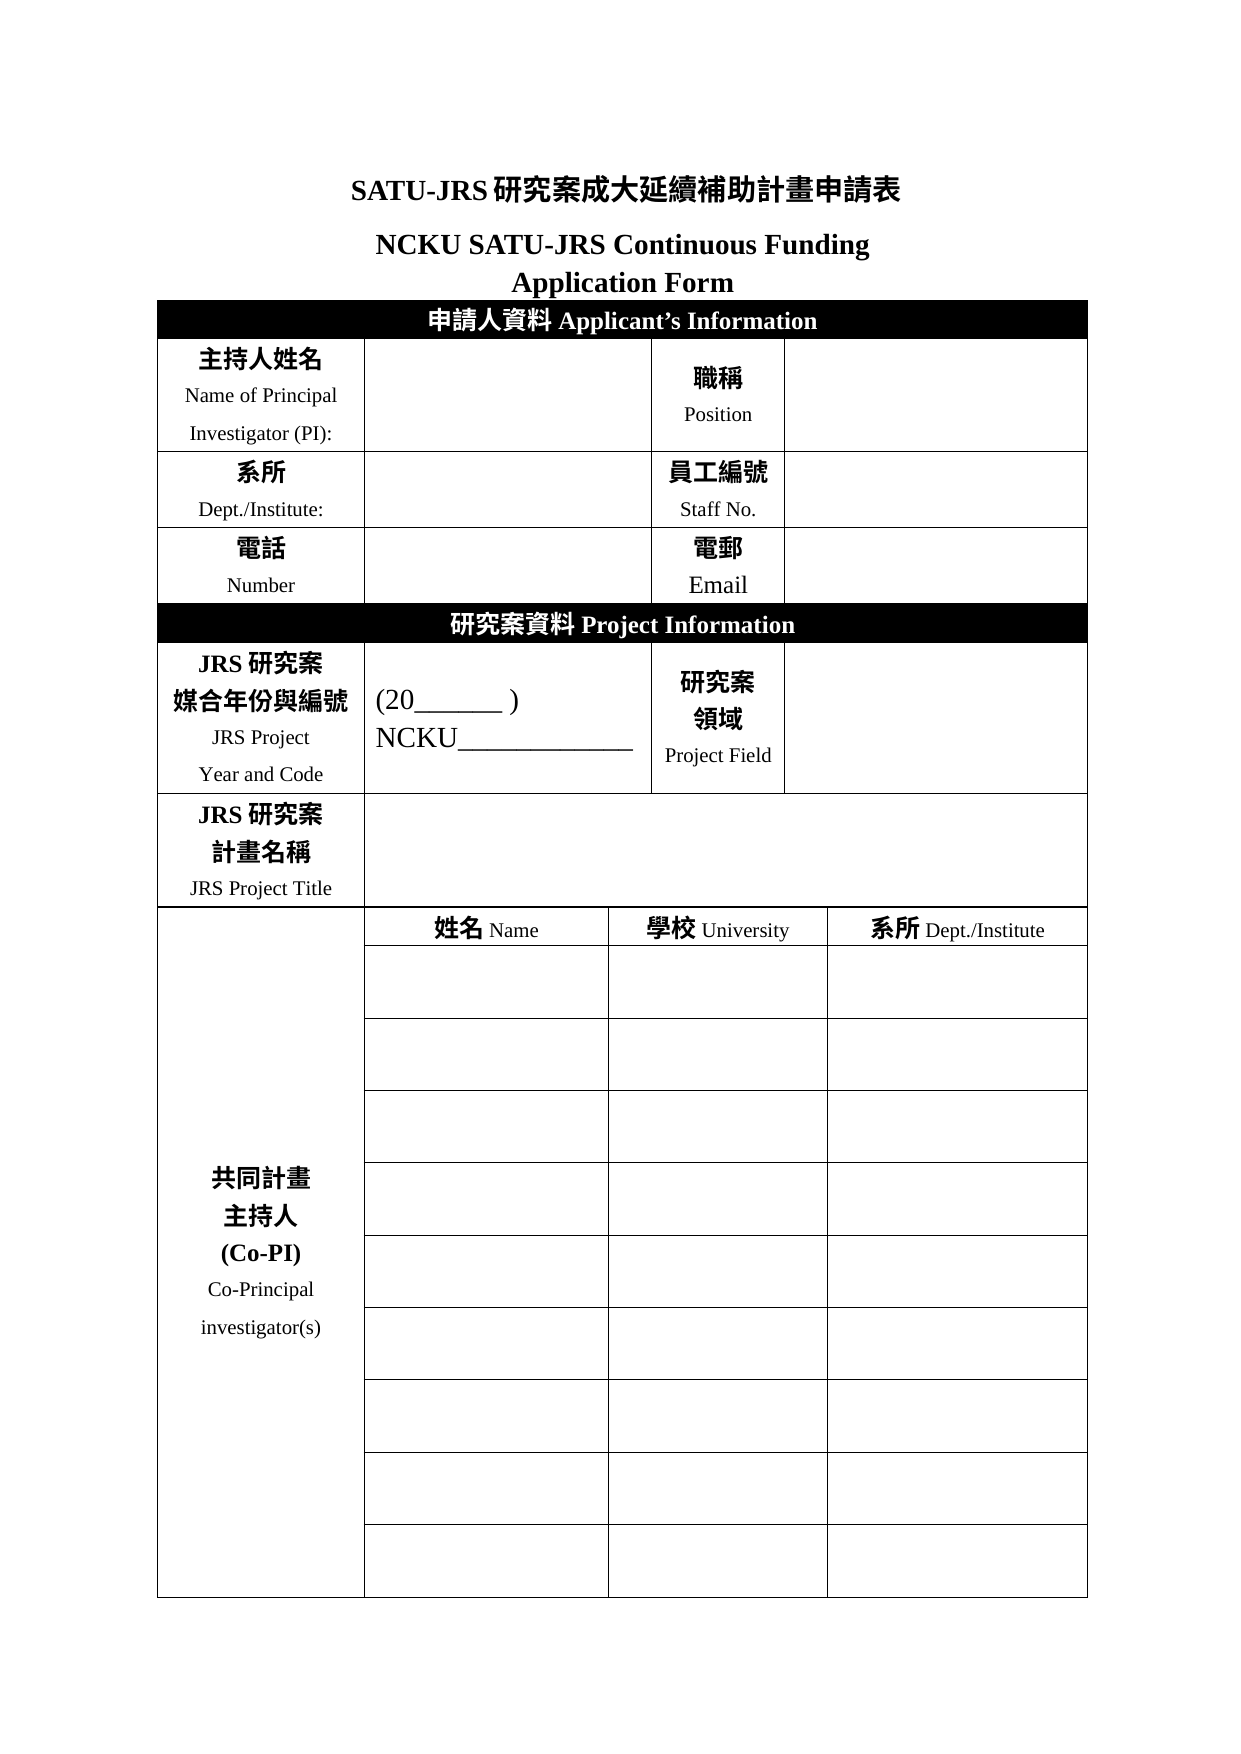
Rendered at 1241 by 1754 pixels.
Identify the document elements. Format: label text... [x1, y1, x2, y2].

table_cell [785, 643, 1087, 793]
table_cell [365, 452, 651, 527]
table_cell JRS 研究案 媒合年份與編號 JRS Project Year and Code [158, 643, 364, 793]
table_cell 系所Dept./Institute [828, 908, 1087, 945]
table_cell 研究案資料 Project Information [158, 604, 1087, 642]
table_cell [609, 1380, 827, 1452]
table_cell [785, 339, 1087, 451]
table_cell [609, 1091, 827, 1162]
table_cell (20______ ) NCKU____________ [365, 643, 651, 793]
table_cell [609, 1525, 827, 1597]
table_cell 申請人資料 Applicant’s Information [158, 300, 1087, 338]
table_cell [365, 339, 651, 451]
table_cell [365, 1380, 608, 1452]
table_cell [828, 1380, 1087, 1452]
table_cell [828, 946, 1087, 1017]
table_cell [365, 1453, 608, 1524]
table_cell [609, 946, 827, 1017]
table_header SATU-JRS研究案成大延續補助計畫申請表 NCKU SATU-JRS Continuous Funding Application Form [158, 150, 1088, 300]
table_cell 主持人姓名 Name of Principal Investigator (PI): [158, 339, 364, 451]
table_cell [365, 528, 651, 603]
table_cell [609, 1236, 827, 1307]
table_cell 姓名Name [365, 908, 608, 945]
table_cell 共同計畫 主持人 (Co-PI) Co-Principal investigator(s) [158, 908, 364, 1597]
table_cell 電話 Number [158, 528, 364, 603]
table_cell [365, 1163, 608, 1234]
table_cell [828, 1019, 1087, 1090]
table_cell 研究案 領域 Project Field [652, 643, 784, 793]
table_cell JRS 研究案 計畫名稱 JRS Project Title [158, 794, 364, 906]
table_cell [365, 794, 1087, 906]
table_cell [828, 1091, 1087, 1162]
table_cell [828, 1236, 1087, 1307]
table_cell [828, 1163, 1087, 1234]
table_cell [365, 1091, 608, 1162]
table_cell [365, 1019, 608, 1090]
table_cell [828, 1308, 1087, 1379]
table_cell 學校University [609, 908, 827, 945]
table_cell [609, 1163, 827, 1234]
table_cell 系所 Dept./Institute: [158, 452, 364, 527]
table_cell [785, 528, 1087, 603]
table_cell [365, 1525, 608, 1597]
table_cell [365, 1308, 608, 1379]
table_cell 員工編號 Staff No. [652, 452, 784, 527]
table_cell [609, 1308, 827, 1379]
table_cell 職稱 Position [652, 339, 784, 451]
table_cell [609, 1019, 827, 1090]
table_cell [828, 1453, 1087, 1524]
table_cell [609, 1453, 827, 1524]
table_cell [365, 946, 608, 1017]
table_cell [365, 1236, 608, 1307]
table_cell 電郵 Email [652, 528, 784, 603]
table_cell [785, 452, 1087, 527]
table_cell [828, 1525, 1087, 1597]
